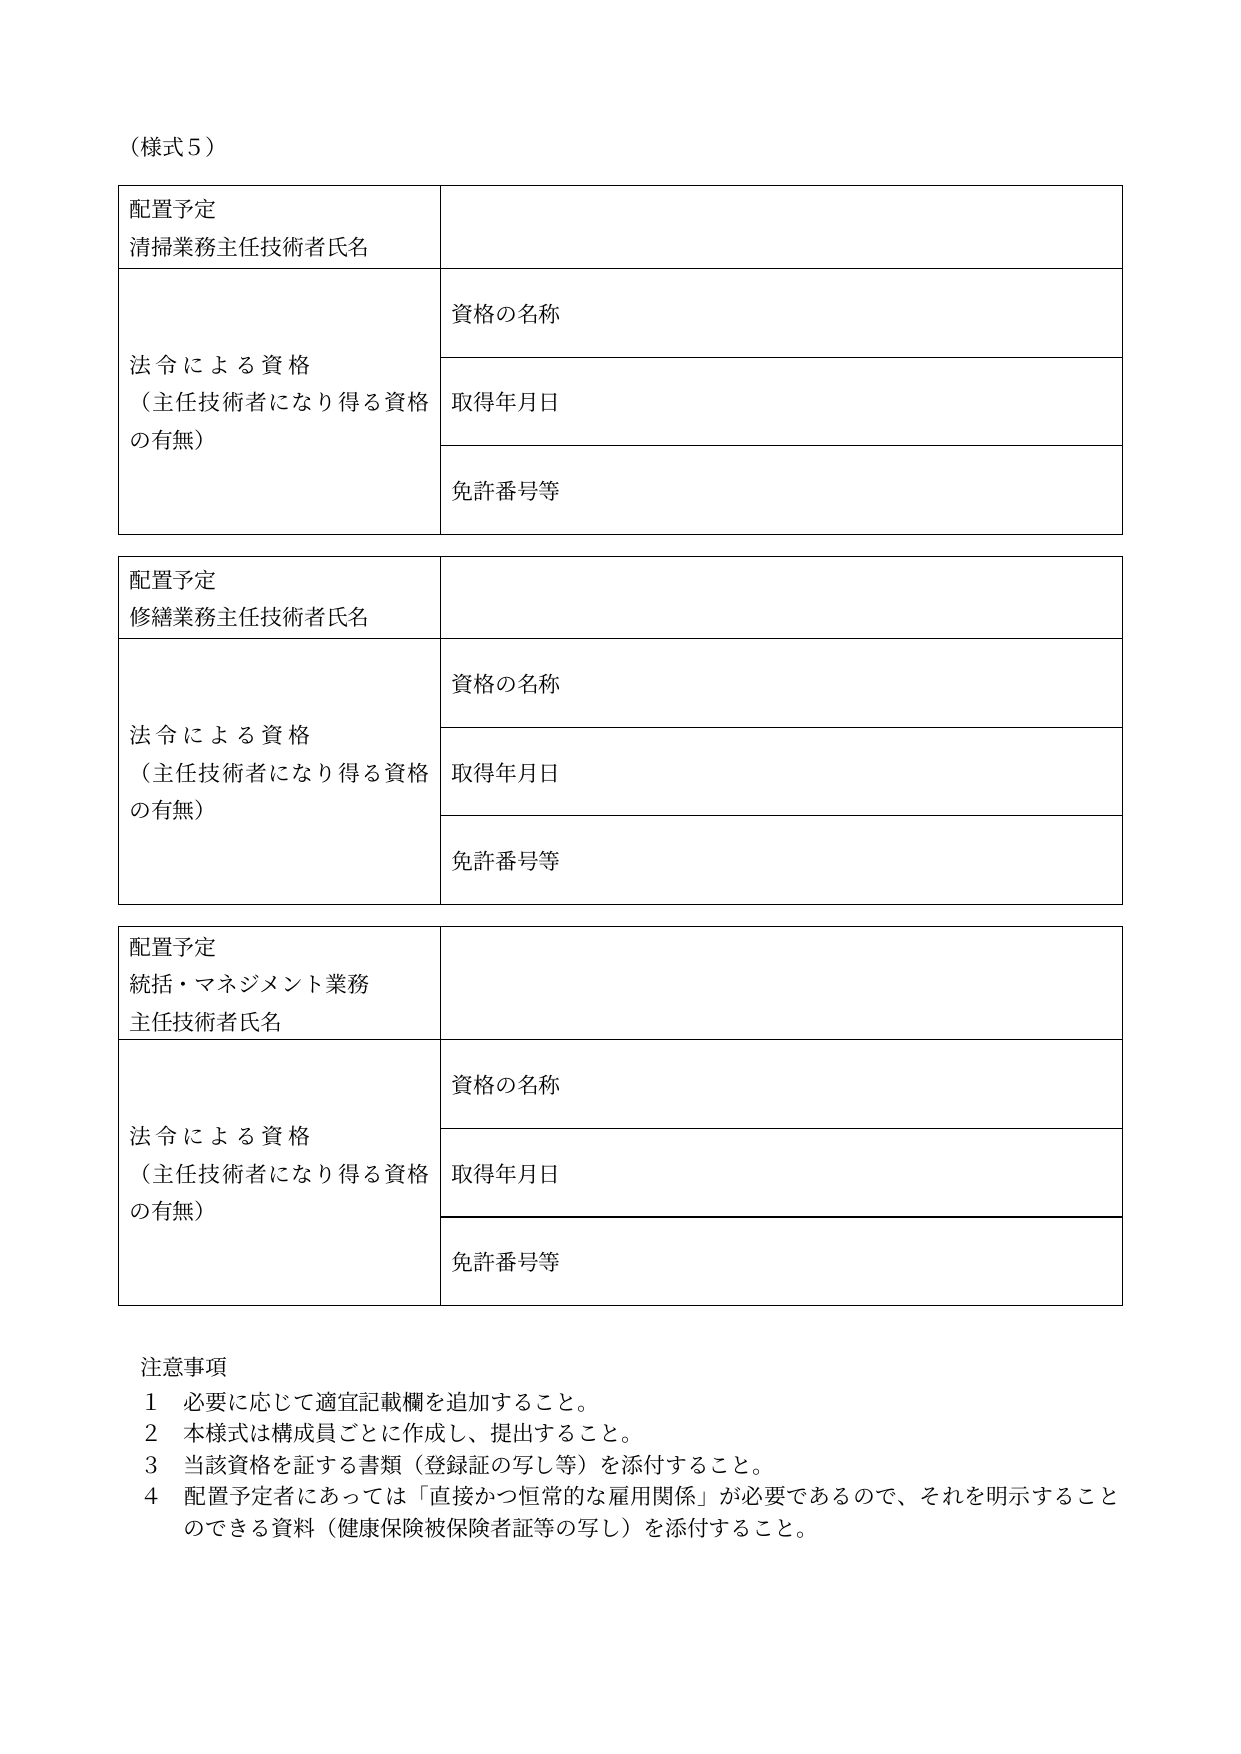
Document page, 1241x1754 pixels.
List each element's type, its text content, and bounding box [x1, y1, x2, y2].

table_cell 免許番号等 [441, 816, 1122, 904]
table_header 配置予定 清掃業務主任技術者氏名 [119, 186, 440, 268]
table_cell 取得年月日 [441, 1129, 1122, 1216]
table_header [441, 186, 1122, 268]
table_cell 取得年月日 [441, 358, 1122, 445]
text 注意事項 [140, 1348, 1122, 1385]
table_cell 資格の名称 [441, 1040, 1122, 1128]
table_header 配置予定 修繕業務主任技術者氏名 [119, 557, 440, 638]
text （様式５） [118, 127, 1122, 164]
table_cell 取得年月日 [441, 728, 1122, 815]
table_cell 法令による資格 （主任技術者になり得る資格の有無） [119, 1040, 440, 1305]
text ４ 配置予定者にあっては「直接かつ恒常的な雇用関係」が必要であるので、それを明示することのできる資料（健康保険被保険者証等の写し）を添付すること。 [140, 1479, 1122, 1542]
table_cell 免許番号等 [441, 1218, 1122, 1305]
text ２ 本様式は構成員ごとに作成し、提出すること。 [140, 1417, 1122, 1448]
text ３ 当該資格を証する書類（登録証の写し等）を添付すること。 [140, 1448, 1122, 1479]
table_header 配置予定 統括・マネジメント業務 主任技術者氏名 [119, 927, 440, 1039]
table_cell 法令による資格 （主任技術者になり得る資格の有無） [119, 639, 440, 904]
table_cell 法令による資格 （主任技術者になり得る資格の有無） [119, 269, 440, 534]
table_header [441, 927, 1122, 1039]
table_cell 免許番号等 [441, 446, 1122, 534]
table_cell 資格の名称 [441, 639, 1122, 727]
table_cell 資格の名称 [441, 269, 1122, 357]
text １ 必要に応じて適宜記載欄を追加すること。 [140, 1385, 1122, 1417]
table_header [441, 557, 1122, 638]
